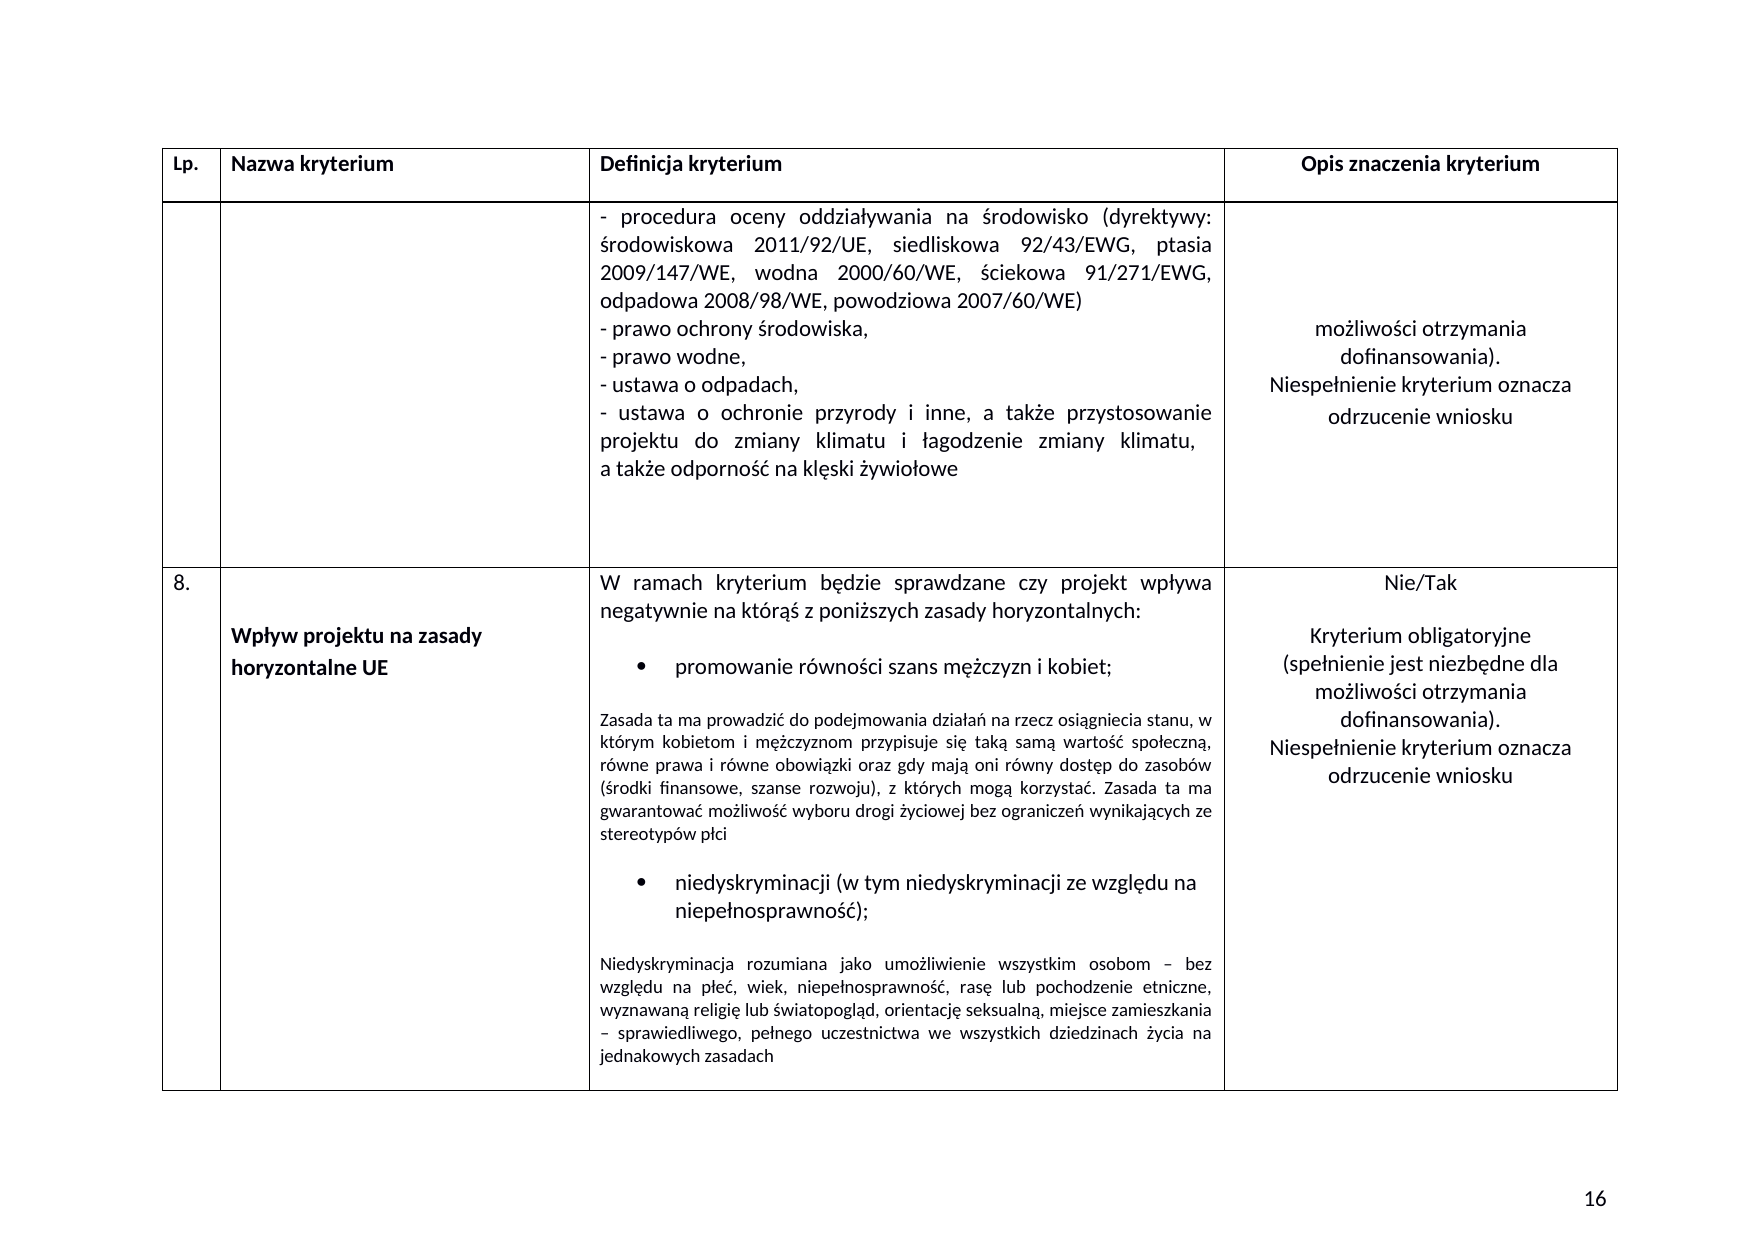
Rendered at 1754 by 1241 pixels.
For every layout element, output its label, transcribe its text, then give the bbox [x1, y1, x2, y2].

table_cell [590, 568, 1224, 1090]
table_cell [1225, 203, 1617, 567]
table_header Lp. [163, 149, 220, 201]
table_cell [1225, 568, 1617, 1090]
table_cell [590, 203, 1224, 567]
table_header Opis znaczenia kryterium [1225, 149, 1617, 201]
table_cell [221, 568, 589, 1090]
table_cell 8. [163, 568, 220, 1090]
table_header Definicja kryterium [590, 149, 1224, 201]
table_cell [221, 203, 589, 567]
table_header Nazwa kryterium [221, 149, 589, 201]
table_cell 7. [163, 203, 220, 567]
